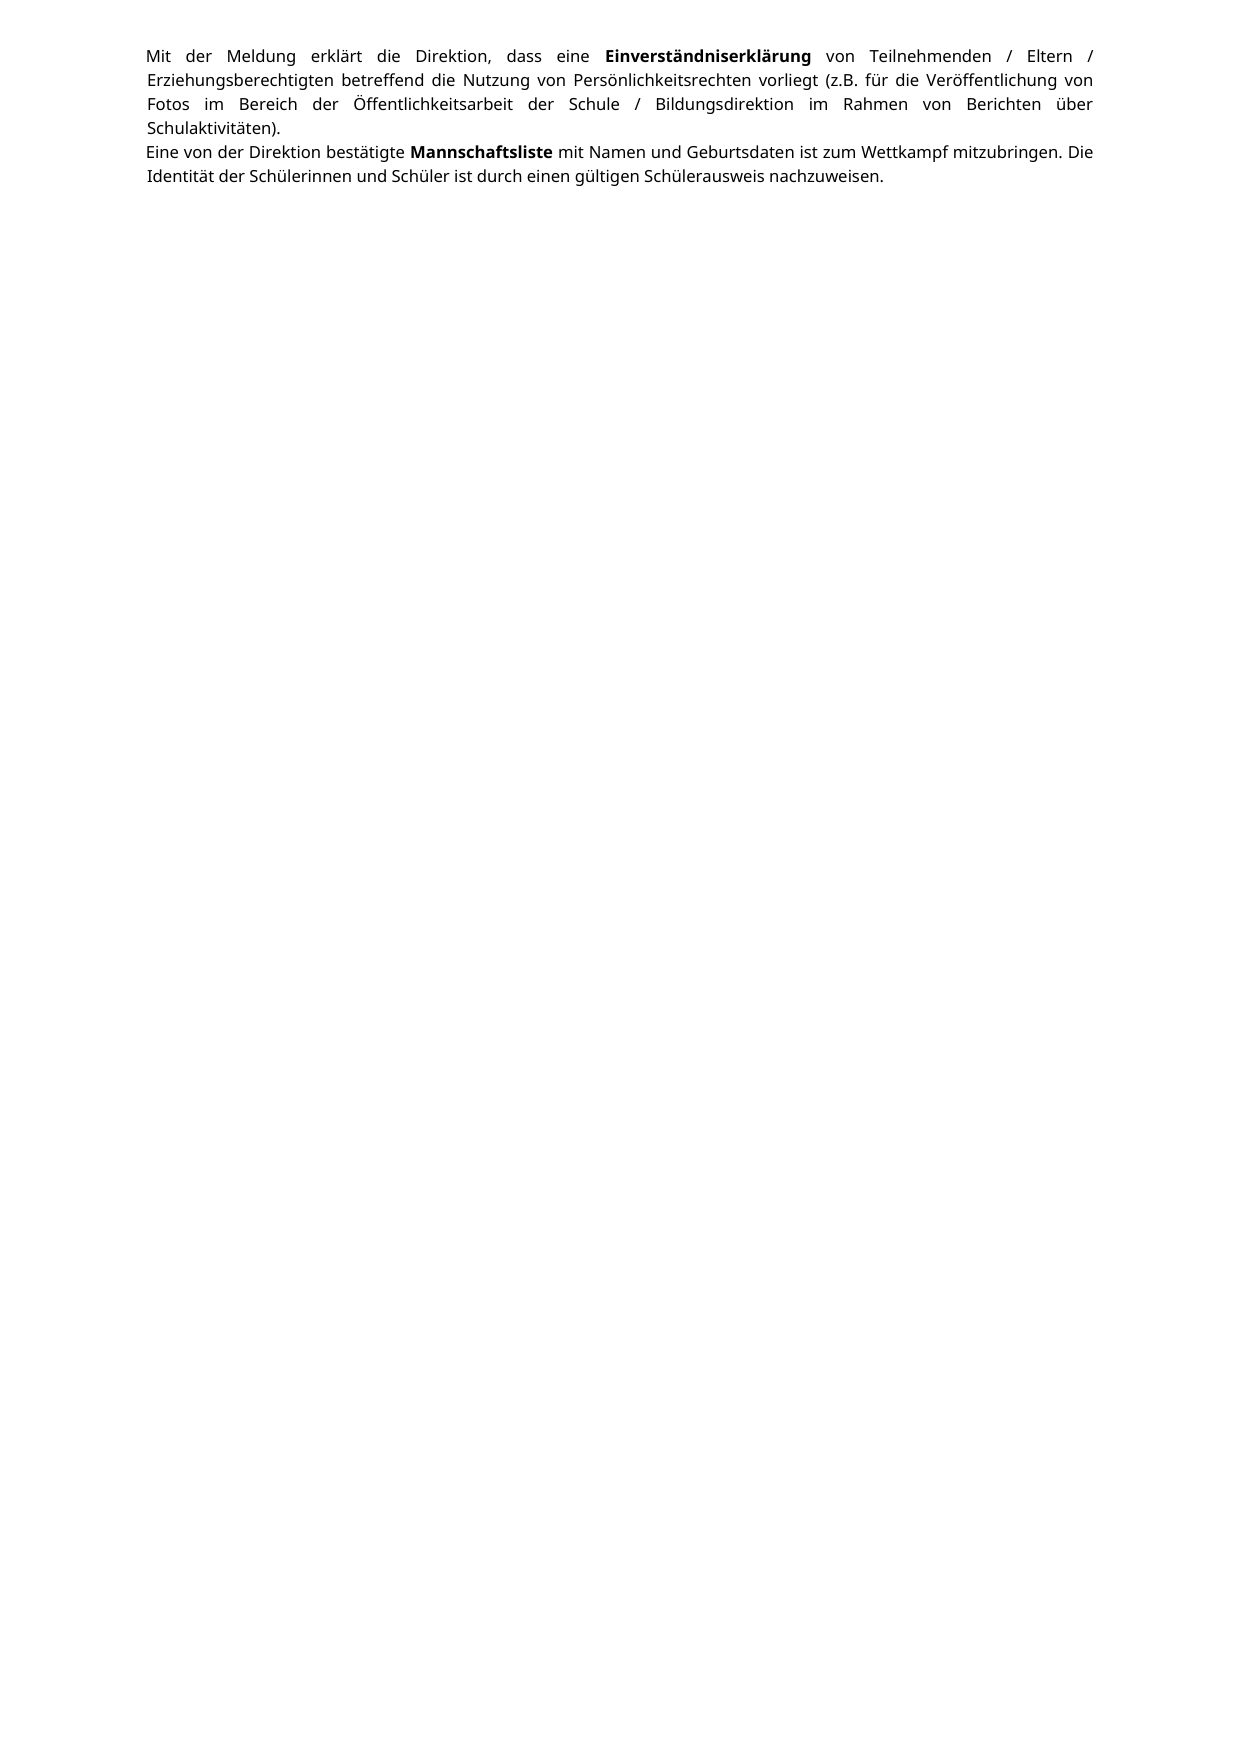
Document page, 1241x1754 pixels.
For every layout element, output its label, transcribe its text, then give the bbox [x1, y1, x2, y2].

text Eine von der Direktion bestätigte Mannschaftsliste mit Namen und Geburtsdaten ist zum Wettkampf mitzubringen. Die Identität der Schülerinnen und Schüler ist durch einen gültigen Schülerausweis nachzuweisen. [146, 141, 1094, 188]
text Mit der Meldung erklärt die Direktion, dass eine Einverständniserklärung von Teilnehmenden / Eltern / Erziehungsberechtigten betreffend die Nutzung von Persönlichkeitsrechten vorliegt (z.B. für die Veröffentlichung von Fotos im Bereich der Öffentlichkeitsarbeit der Schule / Bildungsdirektion im Rahmen von Berichten über Schulaktivitäten). [146, 44, 1094, 139]
